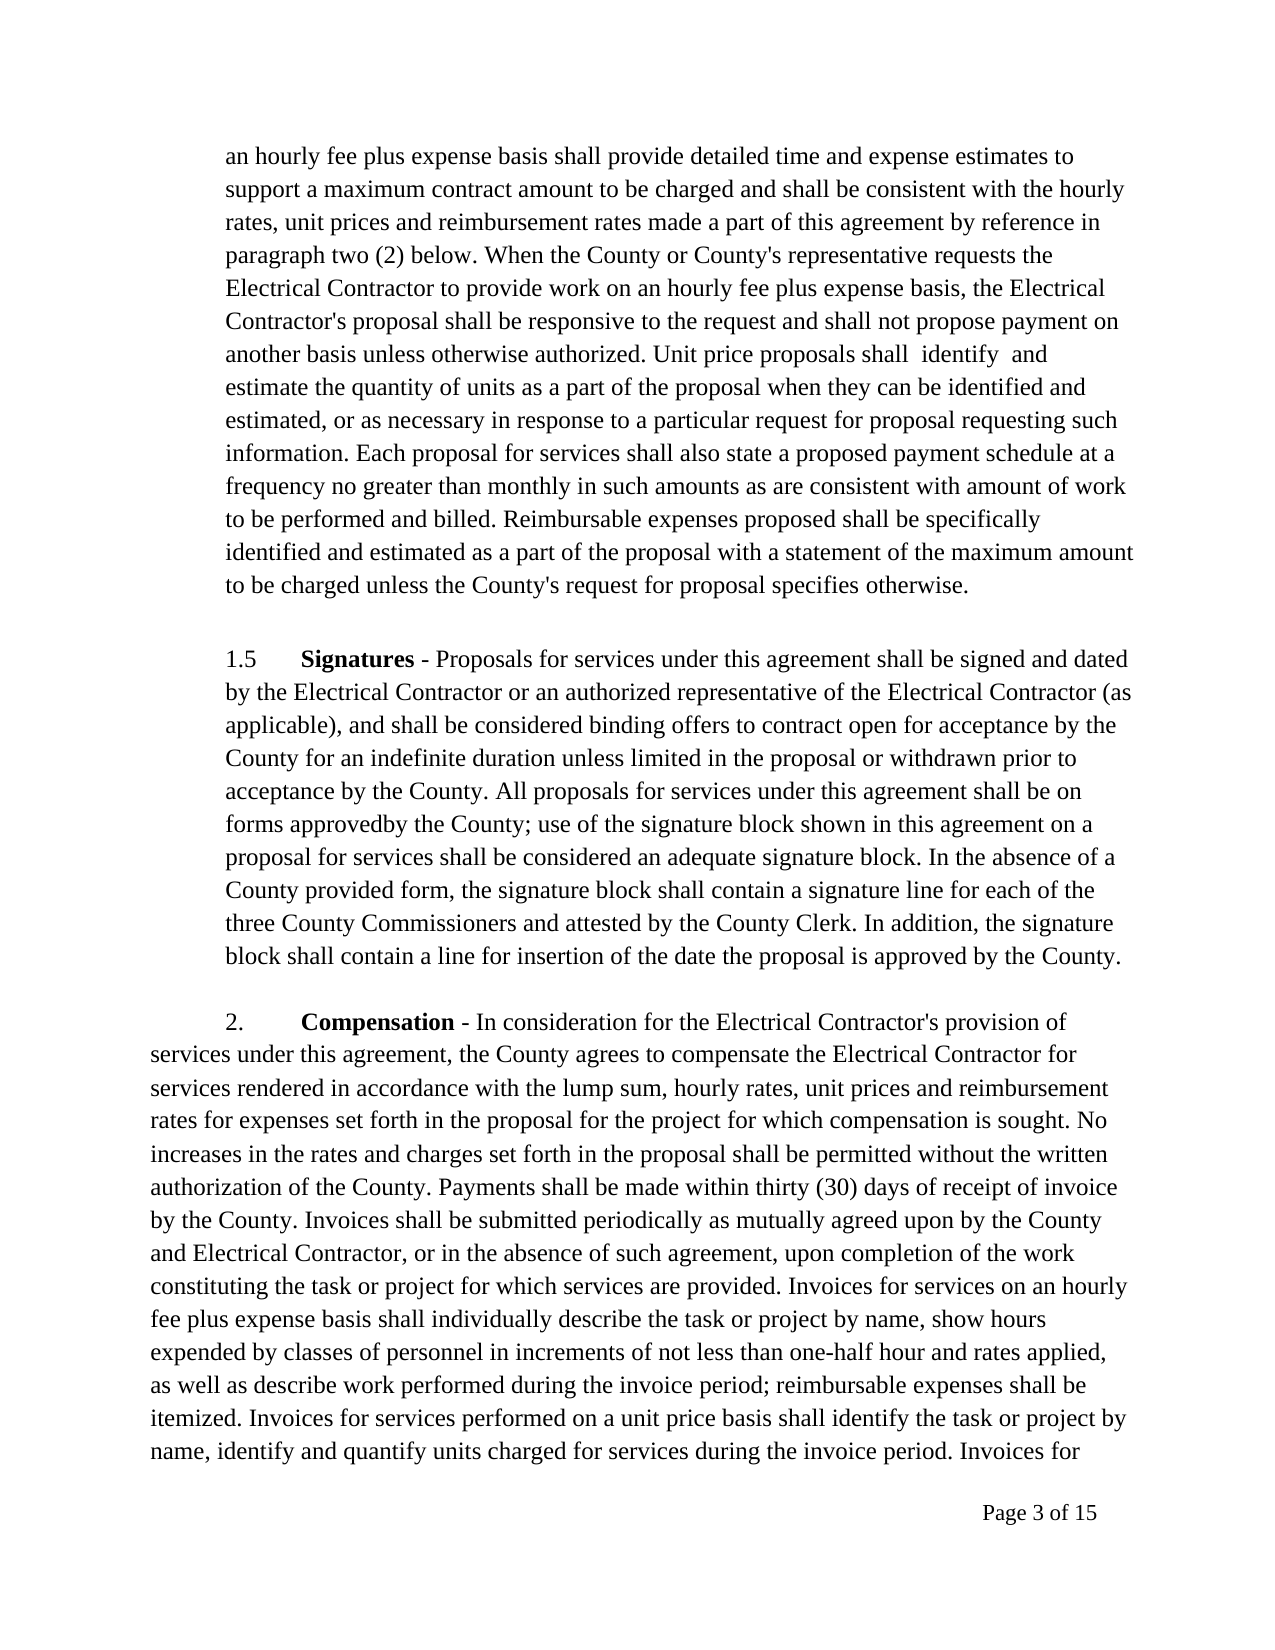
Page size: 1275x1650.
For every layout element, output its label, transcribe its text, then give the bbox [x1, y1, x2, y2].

list Signatures - Proposals for services under this agreement shall be signed and dated by the Electrical Contractor or an authorized representative of the Electrical Contractor (as applicable), and shall be considered binding offers to contract open for acceptance by the County for an indefinite duration unless limited in the proposal or withdrawn prior to acceptance by the County. All proposals for services under this agreement shall be on forms approvedby the County; use of the signature block shown in this agreement on a proposal for services shall be considered an adequate signature block. In the absence of a County provided form, the signature block shall contain a signature line for each of the three County Commissioners and attested by the County Clerk. In addition, the signature block shall contain a line for insertion of the date the proposal is approved by the County. [225, 644, 1132, 969]
text an hourly fee plus expense basis shall provide detailed time and expense estimates to support a maximum contract amount to be charged and shall be consistent with the hourly rates, unit prices and reimbursement rates made a part of this agreement by reference in paragraph two (2) below. When the County or County's representative requests the Electrical Contractor to provide work on an hourly fee plus expense basis, the Electrical Contractor's proposal shall be responsive to the request and shall not propose payment on another basis unless otherwise authorized. Unit price proposals shall identify and estimate the quantity of units as a part of the proposal when they can be identified and estimated, or as necessary in response to a particular request for proposal requesting such information. Each proposal for services shall also state a proposed payment schedule at a frequency no greater than monthly in such amounts as are consistent with amount of work to be performed and billed. Reimbursable expenses proposed shall be specifically identified and estimated as a part of the proposal with a statement of the maximum amount to be charged unless the County's request for proposal specifies otherwise. [225, 141, 1134, 599]
list Compensation - In consideration for the Electrical Contractor's provision of services under this agreement, the County agrees to compensate the Electrical Contractor for services rendered in accordance with the lump sum, hourly rates, unit prices and reimbursement rates for expenses set forth in the proposal for the project for which compensation is sought. No increases in the rates and charges set forth in the proposal shall be permitted without the written authorization of the County. Payments shall be made within thirty (30) days of receipt of invoice by the County. Invoices shall be submitted periodically as mutually agreed upon by the County and Electrical Contractor, or in the absence of such agreement, upon completion of the work constituting the task or project for which services are provided. Invoices for services on an hourly fee plus expense basis shall individually describe the task or project by name, show hours expended by classes of personnel in increments of not less than one-half hour and rates applied, as well as describe work performed during the invoice period; reimbursable expenses shall be itemized. Invoices for services performed on a unit price basis shall identify the task or project by name, identify and quantify units charged for services during the invoice period. Invoices for [150, 1007, 1135, 1464]
